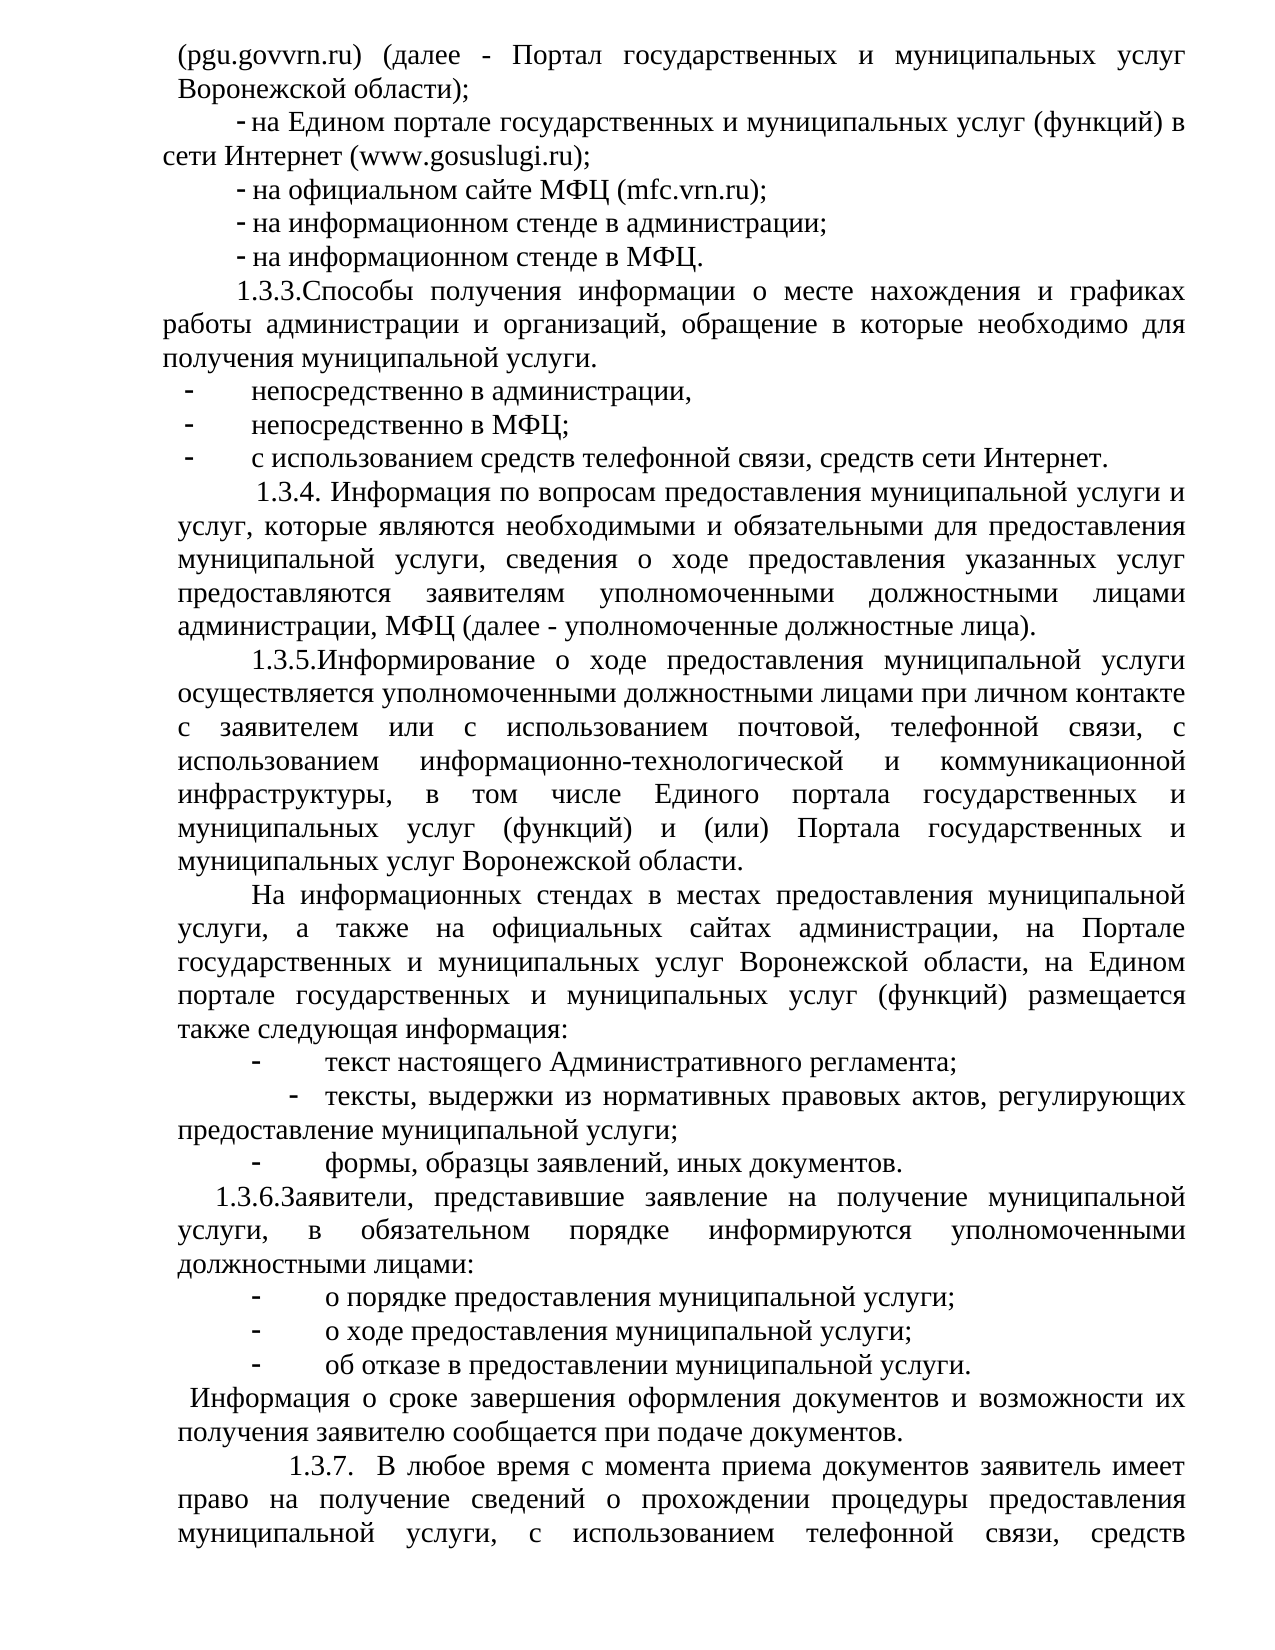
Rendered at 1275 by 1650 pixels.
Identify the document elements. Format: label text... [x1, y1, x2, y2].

list тексты, выдержки из нормативных правовых актов, регулирующих предоставление муниципальной услуги; [177, 1078, 1186, 1145]
list формы, образцы заявлений, иных документов. [177, 1145, 1186, 1179]
text На информационных стендах в местах предоставления муниципальной услуги, а также на официальных сайтах администрации, на Портале государственных и муниципальных услуг Воронежской области, на Едином портале государственных и муниципальных услуг (функций) размещается также следующая информация: [177, 877, 1186, 1044]
text 1.3.4. Информация по вопросам предоставления муниципальной услуги и услуг, которые являются необходимыми и обязательными для предоставления муниципальной услуги, сведения о ходе предоставления указанных услуг предоставляются заявителям уполномоченными должностными лицами администрации, МФЦ (далее - уполномоченные должностные лица). [177, 474, 1186, 642]
list на информационном стенде в МФЦ. [236, 239, 1186, 273]
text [177, 1448, 1186, 1548]
list об отказе в предоставлении муниципальной услуги. [177, 1347, 1186, 1381]
list непосредственно в МФЦ; [177, 407, 1186, 441]
list непосредственно в администрации, [177, 373, 1186, 407]
text 1.3.5.Информирование о ходе предоставления муниципальной услуги осуществляется уполномоченными должностными лицами при личном контакте с заявителем или с использованием почтовой, телефонной связи, с использованием информационно-технологической и коммуникационной инфраструктуры, в том числе Единого портала государственных и муниципальных услуг (функций) и (или) Портала государственных и муниципальных услуг Воронежской области. [177, 642, 1186, 877]
list на официальном сайте МФЦ (mfc.vrn.ru); [236, 172, 1186, 205]
text 1.3.3.Способы получения информации о месте нахождения и графиках работы администрации и организаций, обращение в которые необходимо для получения муниципальной услуги. [162, 273, 1186, 373]
text 1.3.6.Заявители, представившие заявление на получение муниципальной услуги, в обязательном порядке информируются уполномоченными должностными лицами: [177, 1179, 1186, 1279]
list о порядке предоставления муниципальной услуги; [177, 1279, 1186, 1313]
list о ходе предоставления муниципальной услуги; [177, 1313, 1186, 1347]
list на Едином портале государственных и муниципальных услуг (функций) в сети Интернет (www.gosuslugi.ru); [162, 104, 1186, 172]
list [177, 37, 1186, 104]
list на информационном стенде в администрации; [236, 205, 1186, 239]
list текст настоящего Административного регламента; [177, 1044, 1186, 1078]
text Информация о сроке завершения оформления документов и возможности их получения заявителю сообщается при подаче документов. [177, 1381, 1186, 1448]
list с использованием средств телефонной связи, средств сети Интернет. [177, 441, 1186, 474]
